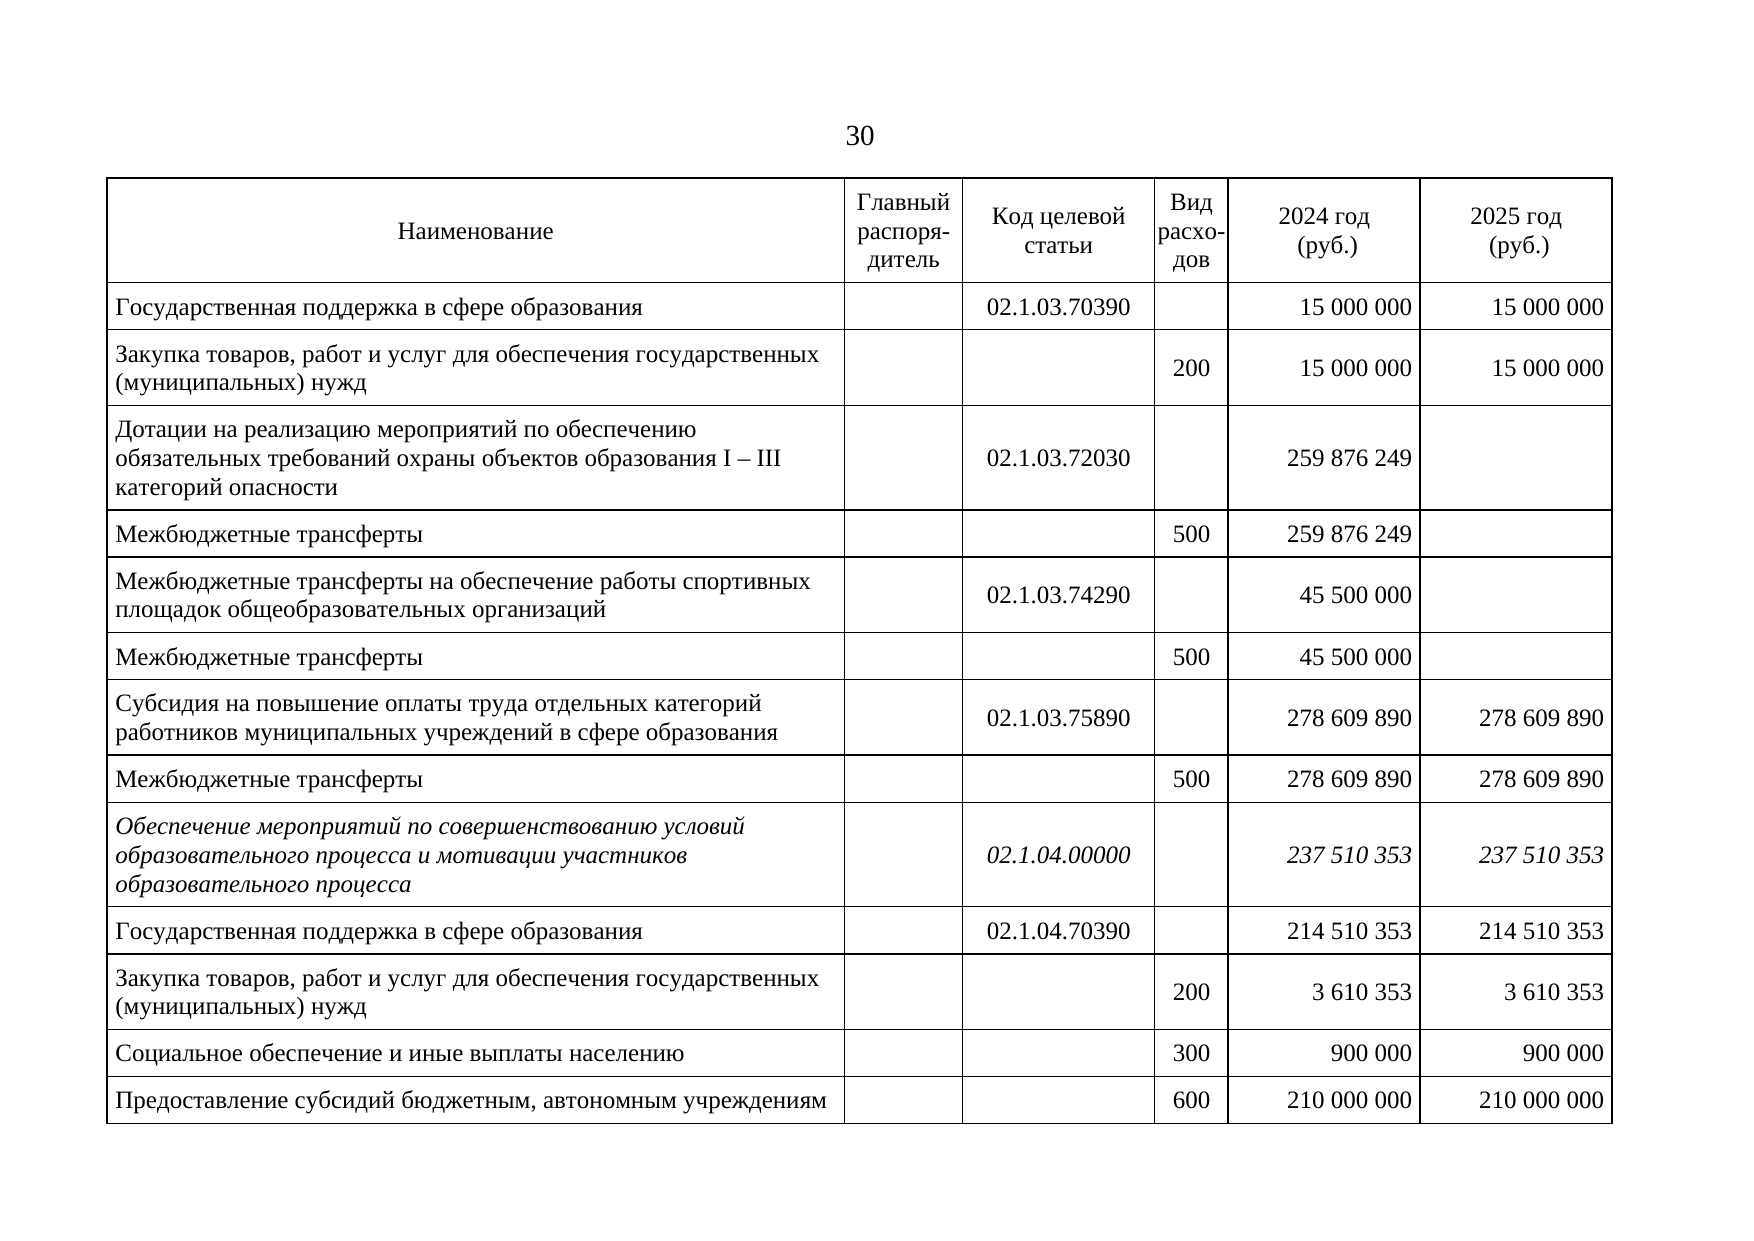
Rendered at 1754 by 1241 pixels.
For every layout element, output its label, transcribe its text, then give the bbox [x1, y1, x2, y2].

table_cell [845, 907, 962, 953]
table_cell Дотации на реализацию мероприятий по обеспечению обязательных требований охраны объектов образования I – III категорий опасности [108, 406, 844, 509]
table_cell 900 000 [1421, 1030, 1611, 1076]
table_header [108, 179, 844, 282]
table_cell 3 610 353 [1229, 955, 1419, 1028]
table_cell 02.1.04.70390 [963, 907, 1154, 953]
table_cell 15 000 000 [1229, 330, 1419, 404]
table_cell [963, 955, 1154, 1028]
table_cell [963, 1077, 1154, 1122]
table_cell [108, 1077, 844, 1122]
table_cell 500 [1155, 633, 1227, 679]
table_cell 214 510 353 [1229, 907, 1419, 953]
table_cell 278 609 890 [1421, 680, 1611, 754]
table_cell [963, 1030, 1154, 1076]
table_header [1421, 179, 1611, 282]
table_cell 02.1.03.72030 [963, 406, 1154, 509]
table_cell [845, 633, 962, 679]
table_cell 237 510 353 [1421, 803, 1611, 906]
table_cell [963, 633, 1154, 679]
table_cell 237 510 353 [1229, 803, 1419, 906]
table_cell [1155, 558, 1227, 632]
table_cell [845, 330, 962, 404]
table_cell 210 000 000 [1229, 1077, 1419, 1122]
table_cell [845, 1030, 962, 1076]
table_cell Межбюджетные трансферты [108, 756, 844, 801]
table_cell [1155, 406, 1227, 509]
table_cell [1155, 283, 1227, 329]
table_cell [845, 406, 962, 509]
table_cell 214 510 353 [1421, 907, 1611, 953]
table_cell 900 000 [1229, 1030, 1419, 1076]
table_cell 259 876 249 [1229, 511, 1419, 556]
table_cell 210 000 000 [1421, 1077, 1611, 1122]
table_cell [845, 955, 962, 1028]
table_cell Государственная поддержка в сфере образования [108, 283, 844, 329]
table_cell Обеспечение мероприятий по совершенствованию условий образовательного процесса и мотивации участников образовательного процесса [108, 803, 844, 906]
table_cell Субсидия на повышение оплаты труда отдельных категорий работников муниципальных учреждений в сфере образования [108, 680, 844, 754]
table_cell 200 [1155, 330, 1227, 404]
table_cell 500 [1155, 511, 1227, 556]
table_cell 278 609 890 [1229, 680, 1419, 754]
table_cell 02.1.03.75890 [963, 680, 1154, 754]
table_cell Межбюджетные трансферты на обеспечение работы спортивных площадок общеобразовательных организаций [108, 558, 844, 632]
table_header [845, 179, 962, 282]
table_cell Государственная поддержка в сфере образования [108, 907, 844, 953]
table_cell 45 500 000 [1229, 558, 1419, 632]
table_cell [1421, 511, 1611, 556]
table_header [1155, 179, 1227, 282]
table_cell 600 [1155, 1077, 1227, 1122]
table_cell [845, 283, 962, 329]
table_cell 02.1.03.74290 [963, 558, 1154, 632]
table_cell [845, 680, 962, 754]
table_cell Социальное обеспечение и иные выплаты населению [108, 1030, 844, 1076]
table_cell 200 [1155, 955, 1227, 1028]
table_header [1229, 179, 1419, 282]
table_cell [963, 511, 1154, 556]
table_cell [1421, 633, 1611, 679]
table_cell Закупка товаров, работ и услуг для обеспечения государственных (муниципальных) нужд [108, 955, 844, 1028]
table_cell Межбюджетные трансферты [108, 633, 844, 679]
table_cell 45 500 000 [1229, 633, 1419, 679]
table_cell [963, 756, 1154, 801]
table_cell [1155, 680, 1227, 754]
table_header [963, 179, 1154, 282]
table_cell Межбюджетные трансферты [108, 511, 844, 556]
table_cell [845, 511, 962, 556]
table_cell 3 610 353 [1421, 955, 1611, 1028]
table_cell 02.1.03.70390 [963, 283, 1154, 329]
table_cell 15 000 000 [1421, 330, 1611, 404]
table_cell 500 [1155, 756, 1227, 801]
table_cell 02.1.04.00000 [963, 803, 1154, 906]
table_cell [1155, 803, 1227, 906]
table_cell [845, 756, 962, 801]
table_cell [1155, 907, 1227, 953]
table_cell 278 609 890 [1229, 756, 1419, 801]
table_cell 15 000 000 [1421, 283, 1611, 329]
table_cell Закупка товаров, работ и услуг для обеспечения государственных (муниципальных) нужд [108, 330, 844, 404]
table_cell [963, 330, 1154, 404]
table_cell [845, 803, 962, 906]
table_cell 300 [1155, 1030, 1227, 1076]
table_cell [845, 558, 962, 632]
table_cell 259 876 249 [1229, 406, 1419, 509]
table_cell 15 000 000 [1229, 283, 1419, 329]
table_cell [1421, 406, 1611, 509]
table_cell 278 609 890 [1421, 756, 1611, 801]
table_cell [845, 1077, 962, 1122]
table_cell [1421, 558, 1611, 632]
